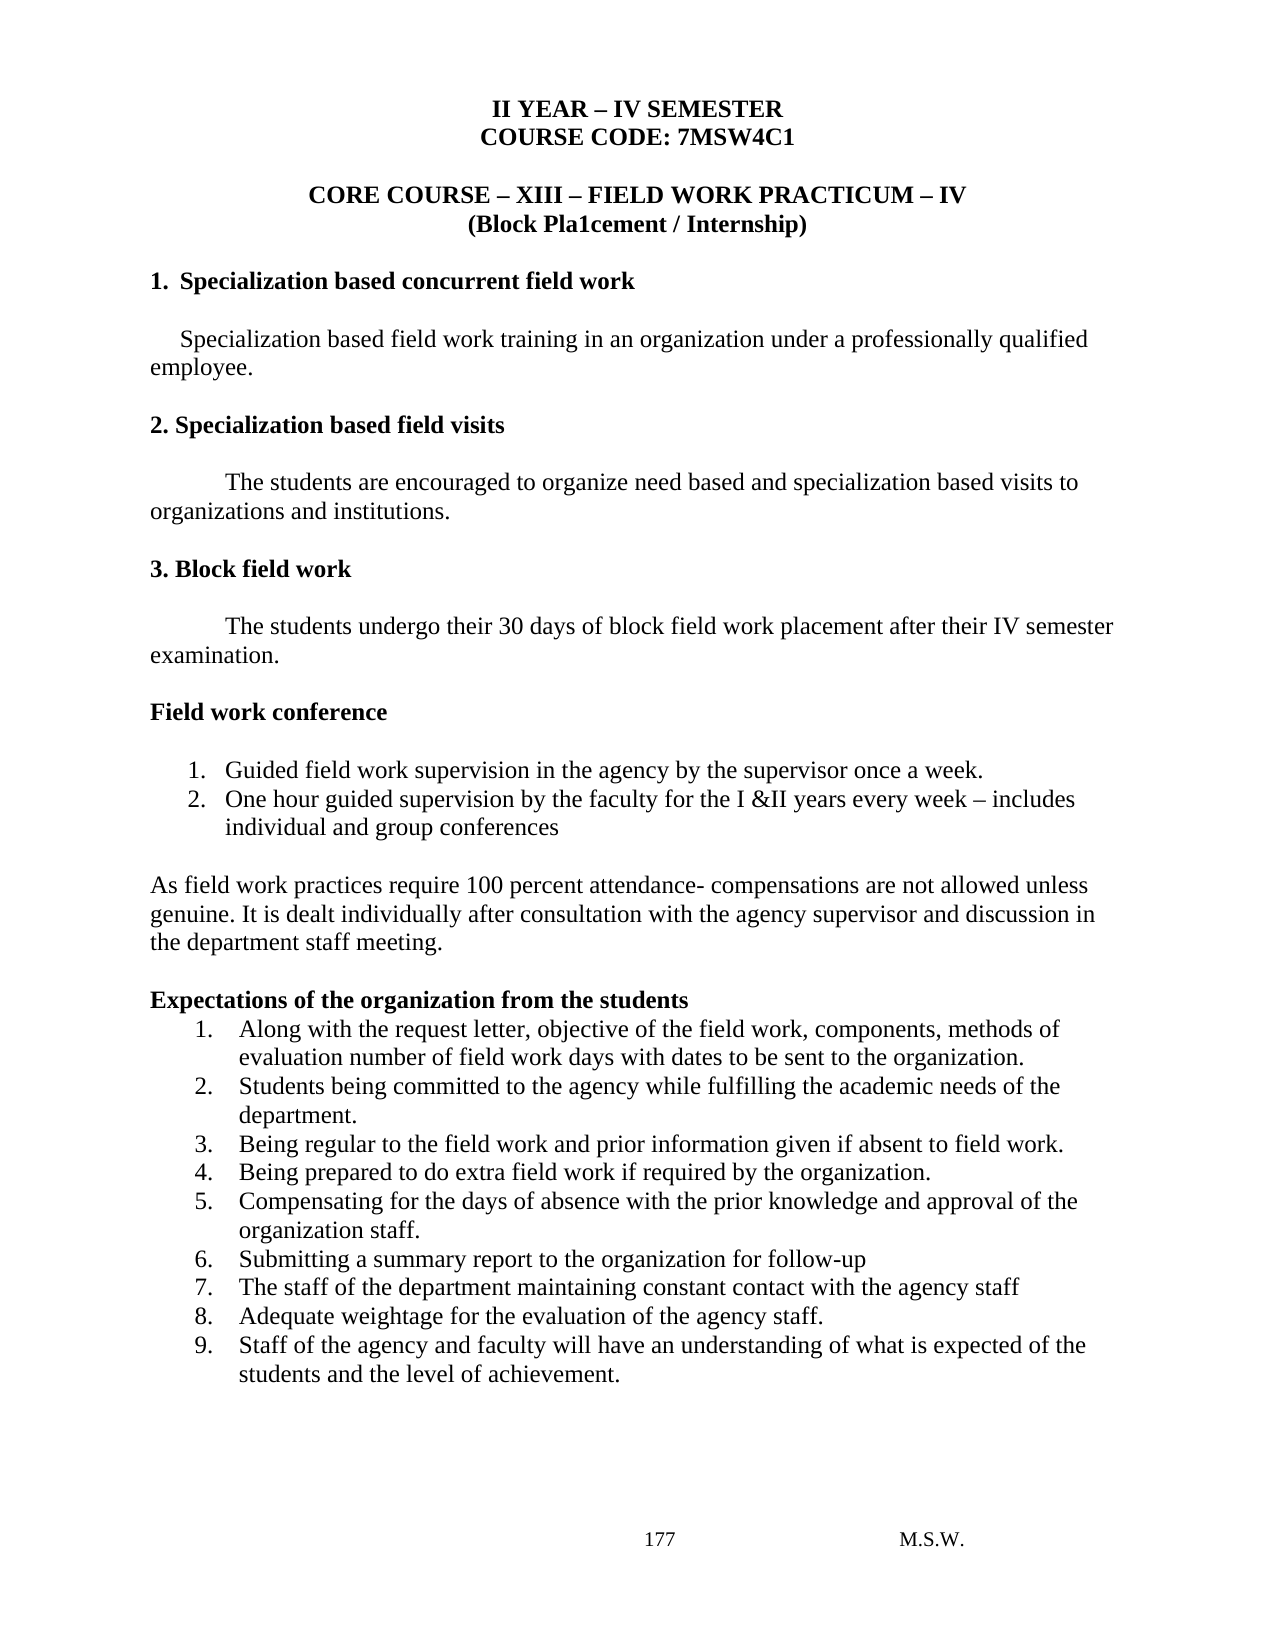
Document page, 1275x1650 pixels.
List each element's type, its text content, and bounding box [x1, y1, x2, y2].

list Being prepared to do extra field work if required by the organization. [194, 1157, 1125, 1186]
text II YEAR – IV SEMESTER [150, 94, 1125, 122]
list Expectations of the organization from the students [150, 985, 1125, 1014]
list Adequate weightage for the evaluation of the agency staff. [194, 1301, 1125, 1330]
list Specialization based field work training in an organization under a professionally qualified employee. [150, 324, 1125, 381]
list Students being committed to the agency while fulfilling the academic needs of the department. [194, 1071, 1125, 1129]
list The students are encouraged to organize need based and specialization based visits to organizations and institutions. [150, 467, 1125, 525]
text CORE COURSE – XIII – FIELD WORK PRACTICUM – IV [150, 180, 1125, 209]
text COURSE CODE: 7MSW4C1 [150, 122, 1125, 151]
list Specialization based concurrent field work [150, 266, 1125, 295]
list The students undergo their 30 days of block field work placement after their IV semester examination. [150, 611, 1125, 669]
list Guided field work supervision in the agency by the supervisor once a week. [187, 755, 1125, 784]
list Staff of the agency and faculty will have an understanding of what is expected of the students and the level of achievement. [194, 1330, 1125, 1387]
list As field work practices require 100 percent attendance- compensations are not allowed unless genuine. It is dealt individually after consultation with the agency supervisor and discussion in the department staff meeting. [150, 870, 1125, 956]
list Field work conference [150, 697, 1125, 726]
list Compensating for the days of absence with the prior knowledge and approval of the organization staff. [194, 1186, 1125, 1244]
list Being regular to the field work and prior information given if absent to field work. [194, 1129, 1125, 1157]
text 3. Block field work [150, 554, 1125, 582]
list Submitting a summary report to the organization for follow-up [194, 1244, 1125, 1272]
list One hour guided supervision by the faculty for the I &II years every week – includes individual and group conferences [187, 784, 1125, 841]
list 2. Specialization based field visits [150, 410, 1125, 439]
list Along with the request letter, objective of the field work, components, methods of evaluation number of field work days with dates to be sent to the organization. [194, 1014, 1125, 1071]
text (Block Pla1cement / Internship) [150, 209, 1125, 237]
list The staff of the department maintaining constant contact with the agency staff [194, 1272, 1125, 1301]
